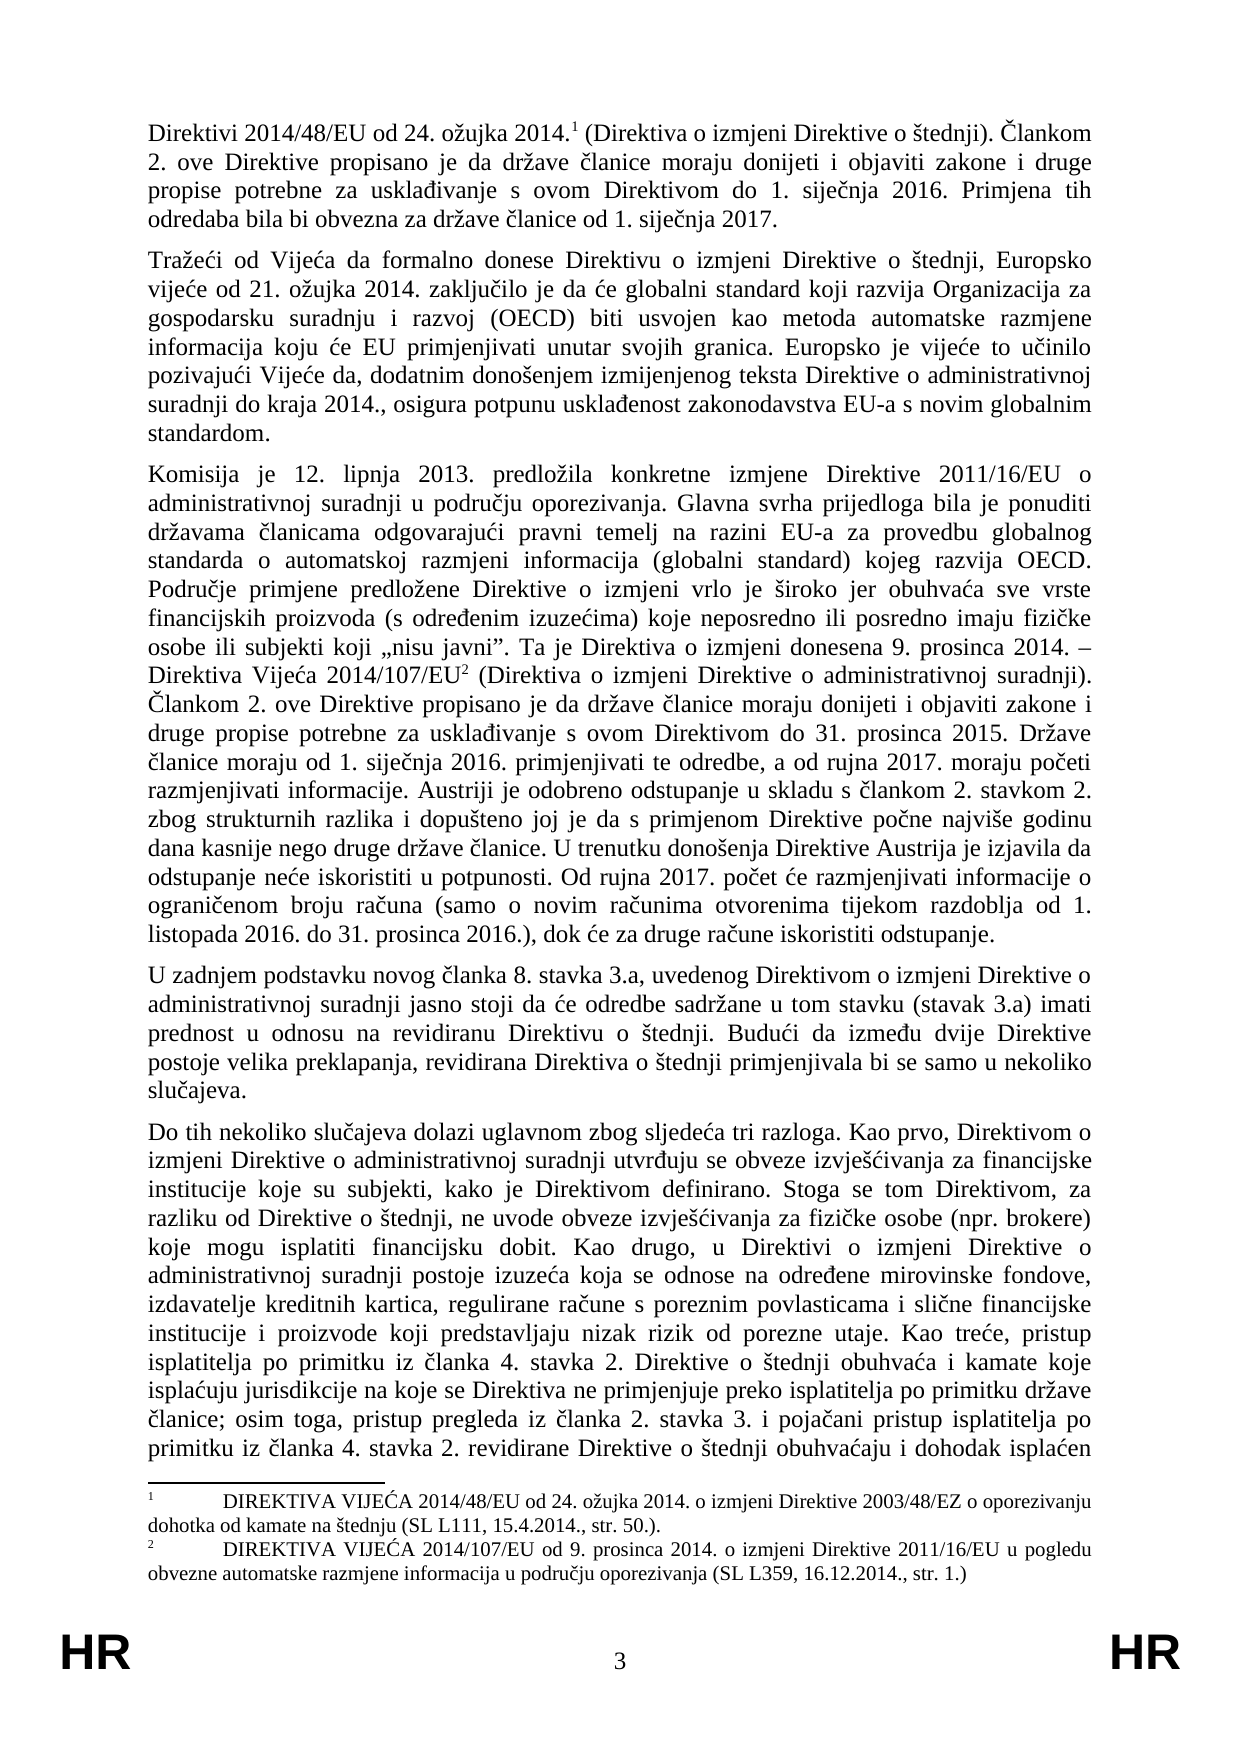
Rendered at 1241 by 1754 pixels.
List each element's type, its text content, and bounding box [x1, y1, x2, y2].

text Tražeći od Vijeća da formalno donese Direktivu o izmjeni Direktive o štednji, Europsko vijeće od 21. ožujka 2014. zaključilo je da će globalni standard koji razvija Organizacija za gospodarsku suradnju i razvoj (OECD) biti usvojen kao metoda automatske razmjene informacija koju će EU primjenjivati unutar svojih granica. Europsko je vijeće to učinilo pozivajući Vijeće da, dodatnim donošenjem izmijenjenog teksta Direktive o administrativnoj suradnji do kraja 2014., osigura potpunu usklađenost zakonodavstva EU-a s novim globalnim standardom. [148, 246, 1093, 447]
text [148, 1117, 1093, 1462]
text Komisija je 12. lipnja 2013. predložila konkretne izmjene Direktive 2011/16/EU o administrativnoj suradnji u području oporezivanja. Glavna svrha prijedloga bila je ponuditi državama članicama odgovarajući pravni temelj na razini EU-a za provedbu globalnog standarda o automatskoj razmjeni informacija (globalni standard) kojeg razvija OECD. Područje primjene predložene Direktive o izmjeni vrlo je široko jer obuhvaća sve vrste financijskih proizvoda (s određenim izuzećima) koje neposredno ili posredno imaju fizičke osobe ili subjekti koji „nisu javni”. Ta je Direktiva o izmjeni donesena 9. prosinca 2014. – Direktiva Vijeća 2014/107/EU (Direktiva o izmjeni Direktive o administrativnoj suradnji). Člankom 2. ove Direktive propisano je da države članice moraju donijeti i objaviti zakone i druge propise potrebne za usklađivanje s ovom Direktivom do 31. prosinca 2015. Države članice moraju od 1. siječnja 2016. primjenjivati te odredbe, a od rujna 2017. moraju početi razmjenjivati informacije. Austriji je odobreno odstupanje u skladu s člankom 2. stavkom 2. zbog strukturnih razlika i dopušteno joj je da s primjenom Direktive počne najviše godinu dana kasnije nego druge države članice. U trenutku donošenja Direktive Austrija je izjavila da odstupanje neće iskoristiti u potpunosti. Od rujna 2017. počet će razmjenjivati informacije o ograničenom broju računa (samo o novim računima otvorenima tijekom razdoblja od 1. listopada 2016. do 31. prosinca 2016.), dok će za druge račune iskoristiti odstupanje. [148, 459, 1093, 948]
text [148, 118, 1093, 233]
text U zadnjem podstavku novog članka 8. stavka 3.a, uvedenog Direktivom o izmjeni Direktive o administrativnoj suradnji jasno stoji da će odredbe sadržane u tom stavku (stavak 3.a) imati prednost u odnosu na revidiranu Direktivu o štednji. Budući da između dvije Direktive postoje velika preklapanja, revidirana Direktiva o štednji primjenjivala bi se samo u nekoliko slučajeva. [148, 961, 1093, 1104]
